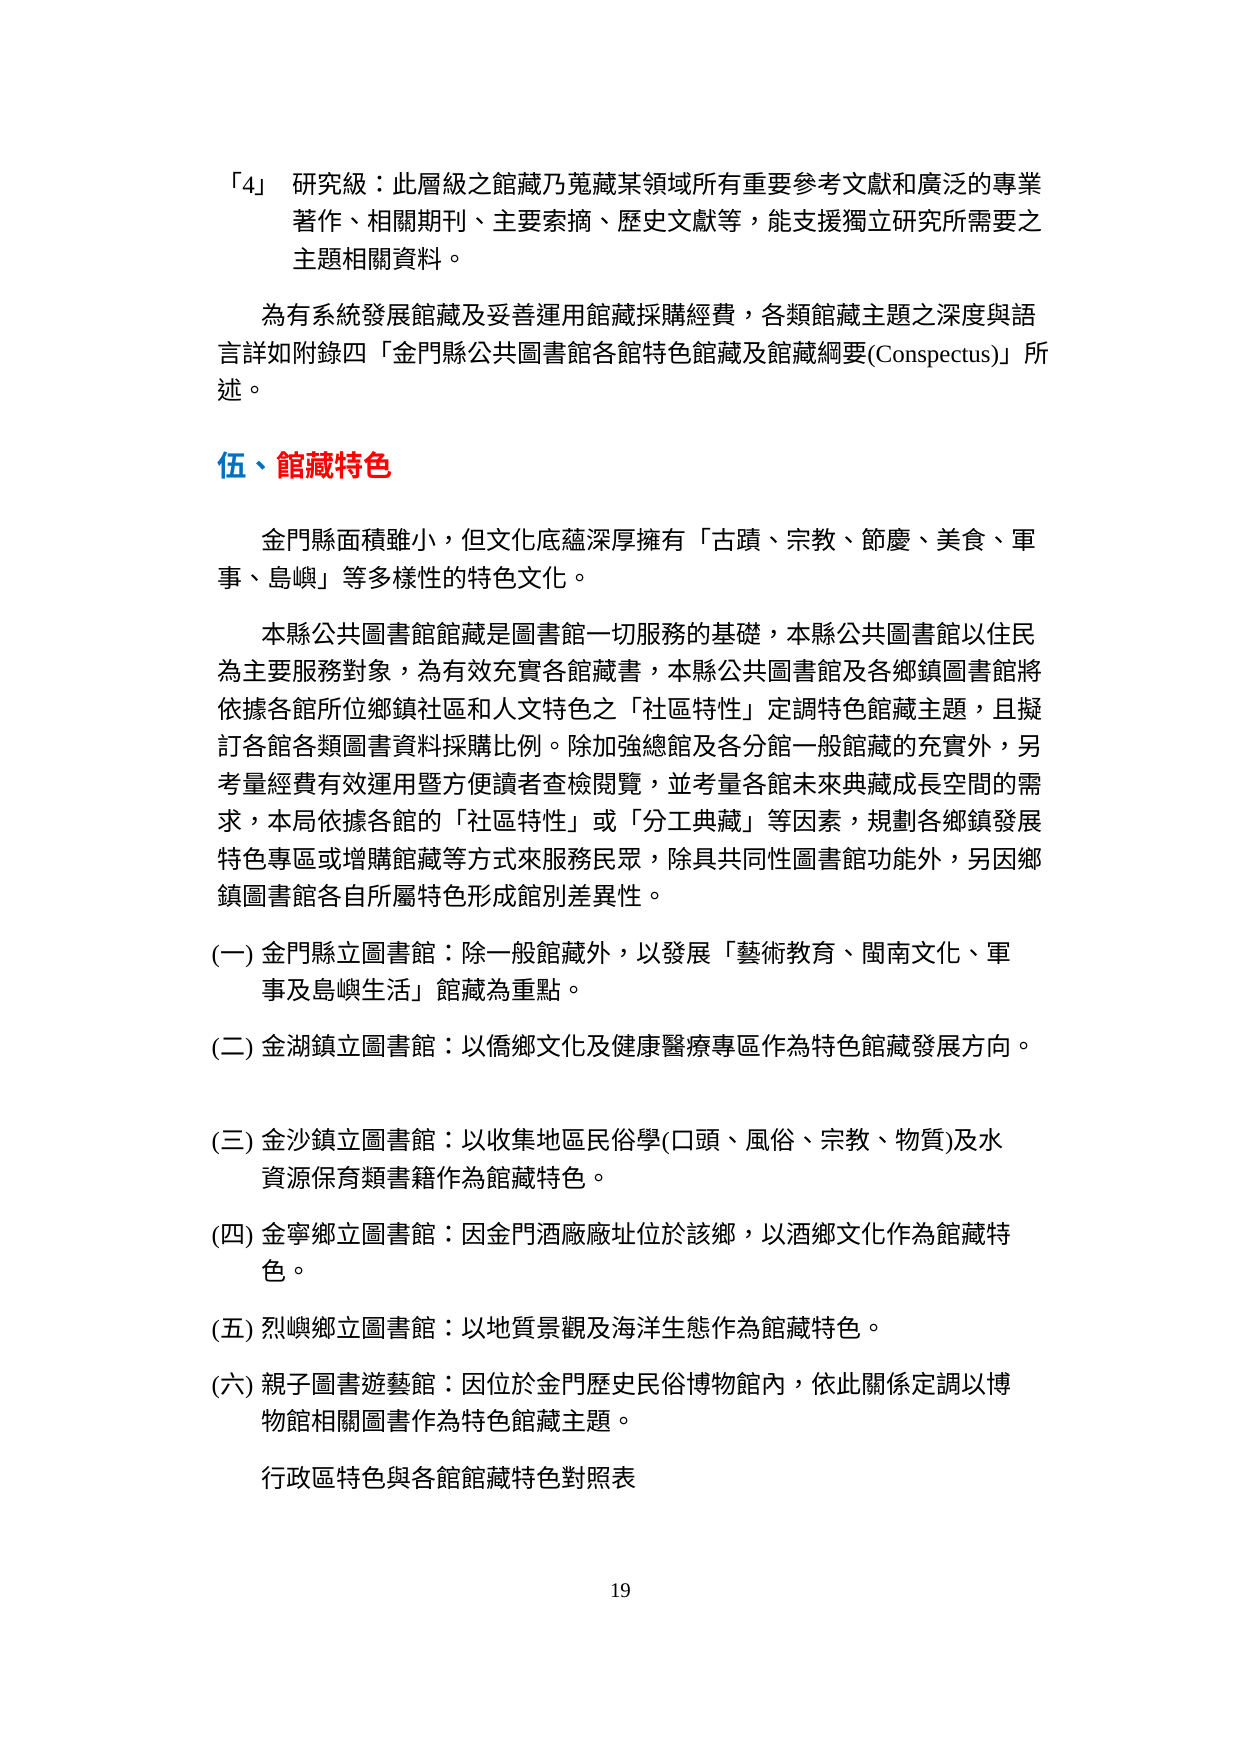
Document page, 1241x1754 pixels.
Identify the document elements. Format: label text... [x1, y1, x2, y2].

subtitle 金湖鎮立圖書館：以僑鄉文化及健康醫療專區作為特色館藏發展方向。 [211, 1026, 1028, 1101]
title 館藏特色 [217, 426, 1053, 501]
list 研究級：此層級之館藏乃蒐藏某領域所有重要參考文獻和廣泛的專業著作、相關期刊、主要索摘、歷史文獻等，能支援獨立研究所需要之主題相關資料。 [217, 164, 1053, 276]
text 為有系統發展館藏及妥善運用館藏採購經費，各類館藏主題之深度與語言詳如附錄四「金門縣公共圖書館各館特色館藏及館藏綱要(Conspectus)」所述。 [217, 295, 1053, 407]
text 行政區特色與各館館藏特色對照表 [217, 1457, 1053, 1495]
subtitle 親子圖書遊藝館：因位於金門歷史民俗博物館內，依此關係定調以博物館相關圖書作為特色館藏主題。 [211, 1364, 1028, 1439]
text 金門縣面積雖小，但文化底蘊深厚擁有「古蹟、宗教、節慶、美食、軍事、島嶼」等多樣性的特色文化。 [217, 520, 1053, 595]
text 本縣公共圖書館館藏是圖書館一切服務的基礎，本縣公共圖書館以住民為主要服務對象，為有效充實各館藏書，本縣公共圖書館及各鄉鎮圖書館將依據各館所位鄉鎮社區和人文特色之「社區特性」定調特色館藏主題，且擬訂各館各類圖書資料採購比例。除加強總館及各分館一般館藏的充實外，另考量經費有效運用暨方便讀者查檢閱覽，並考量各館未來典藏成長空間的需求，本局依據各館的「社區特性」或「分工典藏」等因素，規劃各鄉鎮發展特色專區或增購館藏等方式來服務民眾，除具共同性圖書館功能外，另因鄉鎮圖書館各自所屬特色形成館別差異性。 [217, 614, 1053, 914]
subtitle 烈嶼鄉立圖書館：以地質景觀及海洋生態作為館藏特色。 [211, 1307, 1028, 1345]
subtitle 金沙鎮立圖書館：以收集地區民俗學(口頭、風俗、宗教、物質)及水資源保育類書籍作為館藏特色。 [211, 1120, 1028, 1195]
subtitle 金門縣立圖書館：除一般館藏外，以發展「藝術教育、閩南文化、軍事及島嶼生活」館藏為重點。 [211, 932, 1028, 1007]
subtitle 金寧鄉立圖書館：因金門酒廠廠址位於該鄉，以酒鄉文化作為館藏特色。 [211, 1214, 1028, 1289]
